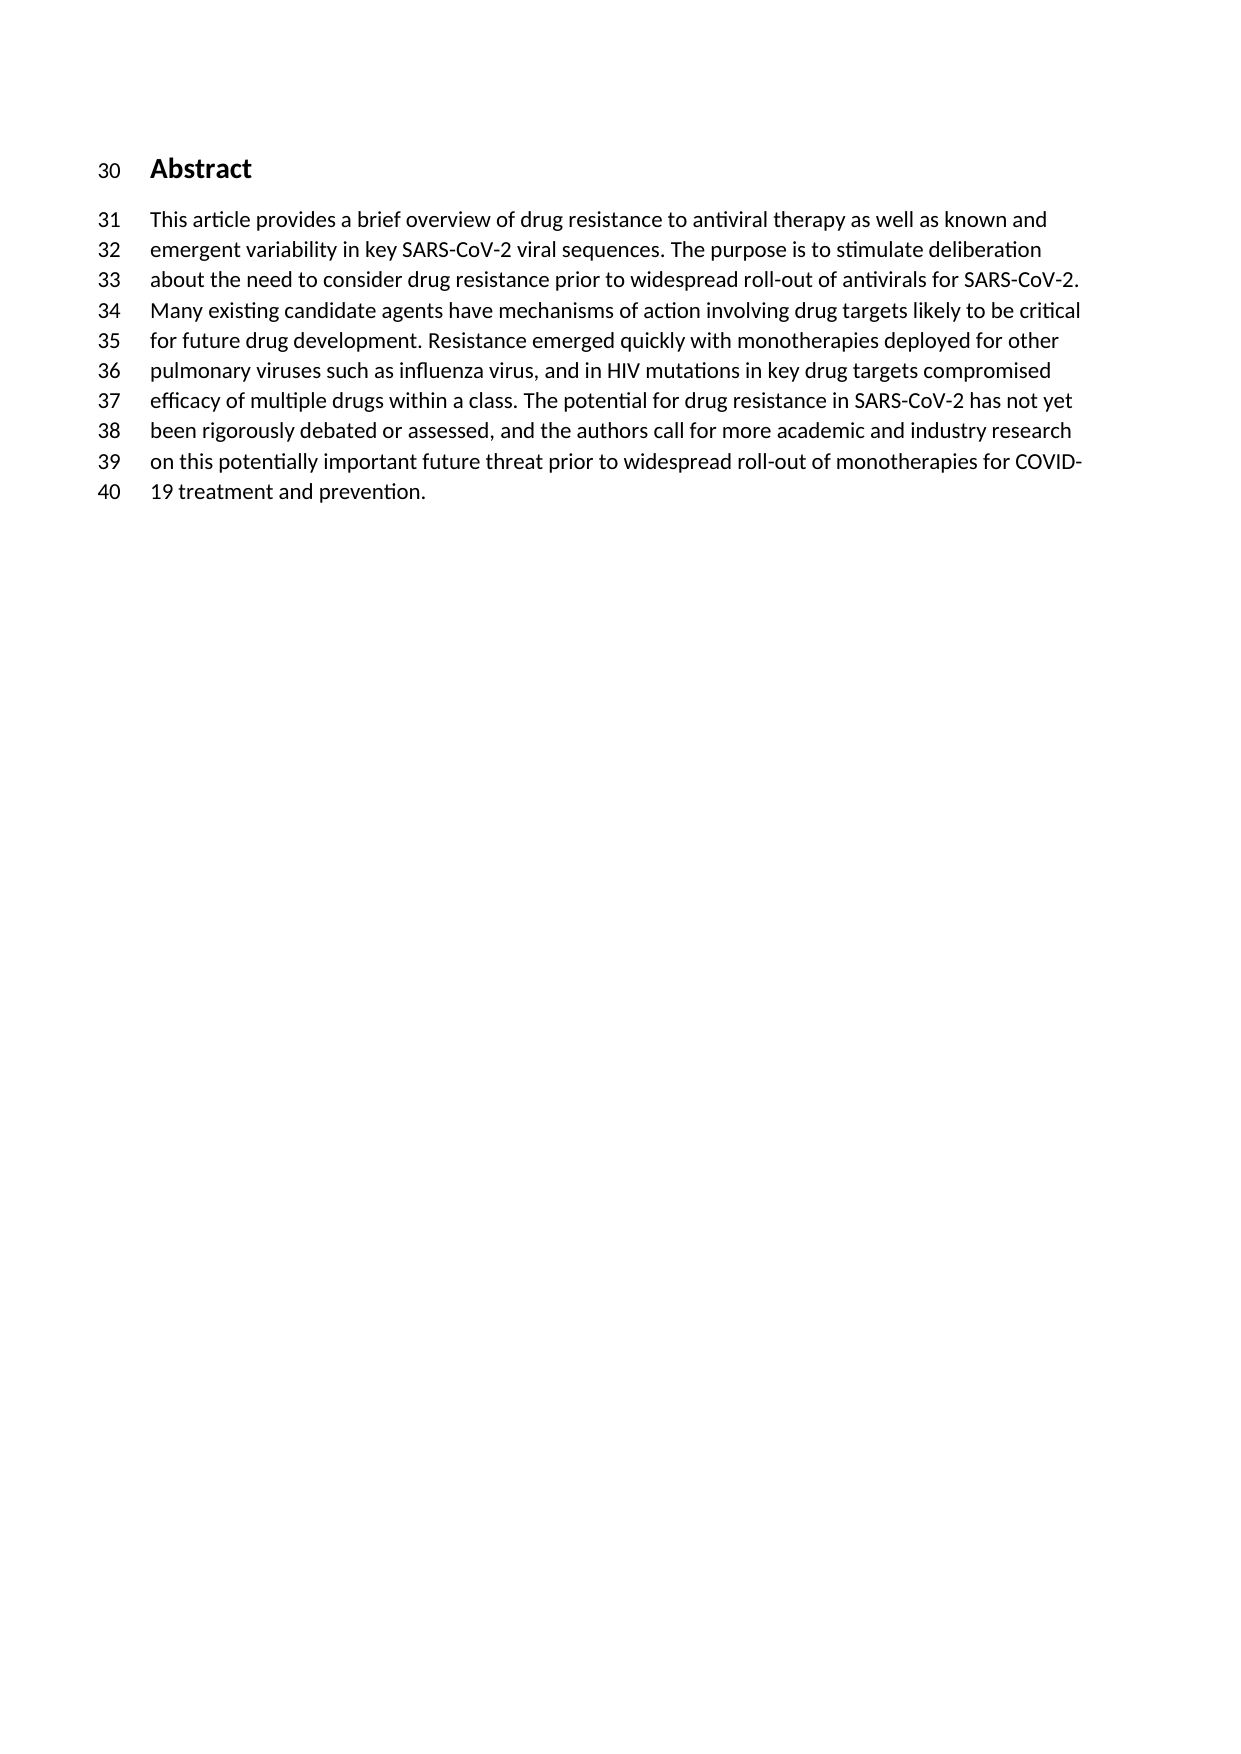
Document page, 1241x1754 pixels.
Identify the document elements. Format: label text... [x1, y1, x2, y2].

text This article provides a brief overview of drug resistance to antiviral therapy as well as known and emergent variability in key SARS-CoV-2 viral sequences. The purpose is to stimulate deliberation about the need to consider drug resistance prior to widespread roll-out of antivirals for SARS-CoV-2. Many existing candidate agents have mechanisms of action involving drug targets likely to be critical for future drug development. Resistance emerged quickly with monotherapies deployed for other pulmonary viruses such as influenza virus, and in HIV mutations in key drug targets compromised efficacy of multiple drugs within a class. The potential for drug resistance in SARS-CoV-2 has not yet been rigorously debated or assessed, and the authors call for more academic and industry research on this potentially important future threat prior to widespread roll-out of monotherapies for COVID-19 treatment and prevention. [150, 205, 1090, 505]
text Abstract [150, 150, 1090, 186]
